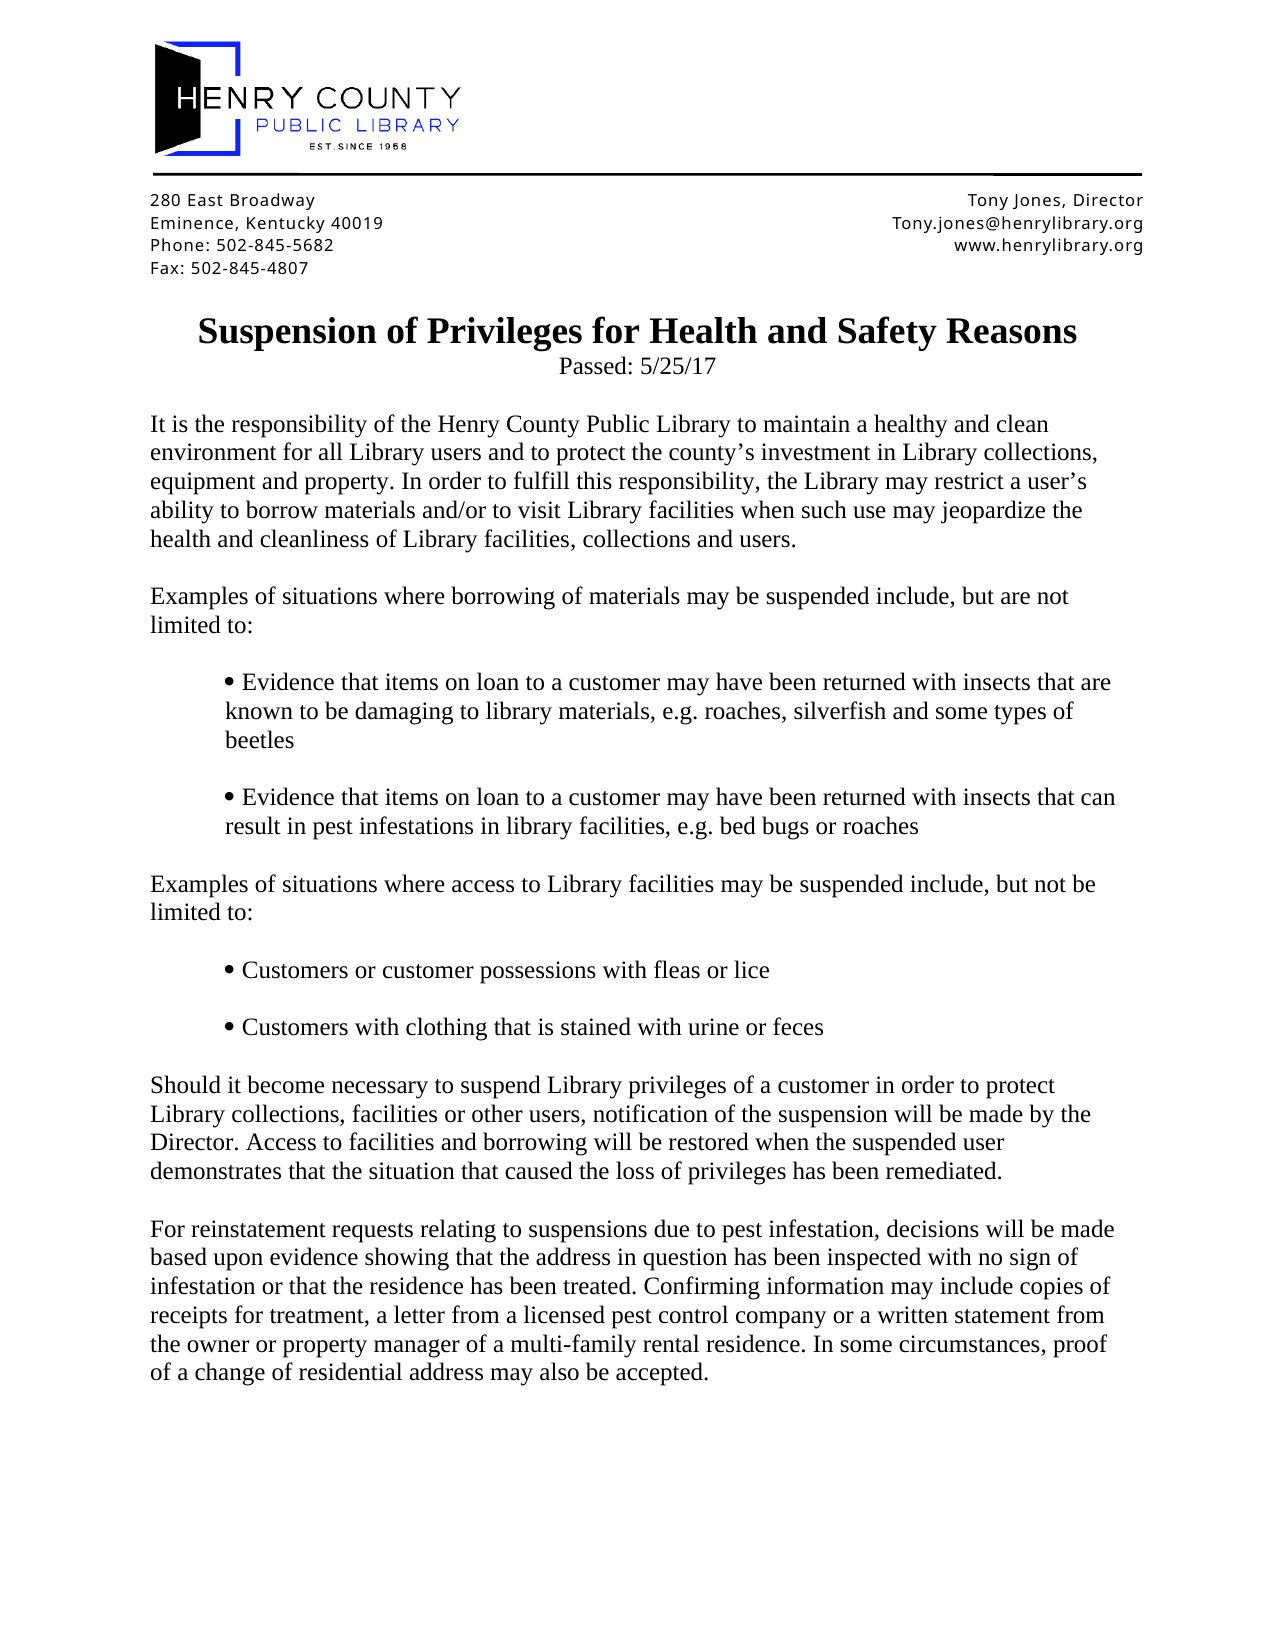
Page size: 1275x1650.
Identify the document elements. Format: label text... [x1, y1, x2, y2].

text Customers with clothing that is stained with urine or feces [150, 1012, 1125, 1041]
text Examples of situations where access to Library facilities may be suspended include, but not be limited to: [150, 869, 1125, 926]
text Evidence that items on loan to a customer may have been returned with insects that can result in pest infestations in library facilities, e.g. bed bugs or roaches [225, 782, 1125, 840]
text Evidence that items on loan to a customer may have been returned with insects that are known to be damaging to library materials, e.g. roaches, silverfish and some types of beetles [225, 667, 1125, 754]
text Customers or customer possessions with fleas or lice [150, 955, 1125, 984]
text It is the responsibility of the Henry County Public Library to maintain a healthy and clean environment for all Library users and to protect the county’s investment in Library collections, equipment and property. In order to fulfill this responsibility, the Library may restrict a user’s ability to borrow materials and/or to visit Library facilities when such use may jeopardize the health and cleanliness of Library facilities, collections and users. [150, 409, 1125, 552]
text Suspension of Privileges for Health and Safety Reasons [150, 308, 1125, 351]
text Examples of situations where borrowing of materials may be suspended include, but are not limited to: [150, 581, 1125, 639]
picture [82, 0, 533, 324]
text Passed: 5/25/17 [150, 351, 1125, 380]
text For reinstatement requests relating to suspensions due to pest infestation, decisions will be made based upon evidence showing that the address in question has been inspected with no sign of infestation or that the residence has been treated. Confirming information may include copies of receipts for treatment, a letter from a licensed pest control company or a written statement from the owner or property manager of a multi-family rental residence. In some circumstances, proof of a change of residential address may also be accepted. [150, 1214, 1125, 1386]
text Should it become necessary to suspend Library privileges of a customer in order to protect Library collections, facilities or other users, notification of the suspension will be made by the Director. Access to facilities and borrowing will be restored when the suspended user demonstrates that the situation that caused the loss of privileges has been remediated. [150, 1070, 1125, 1185]
